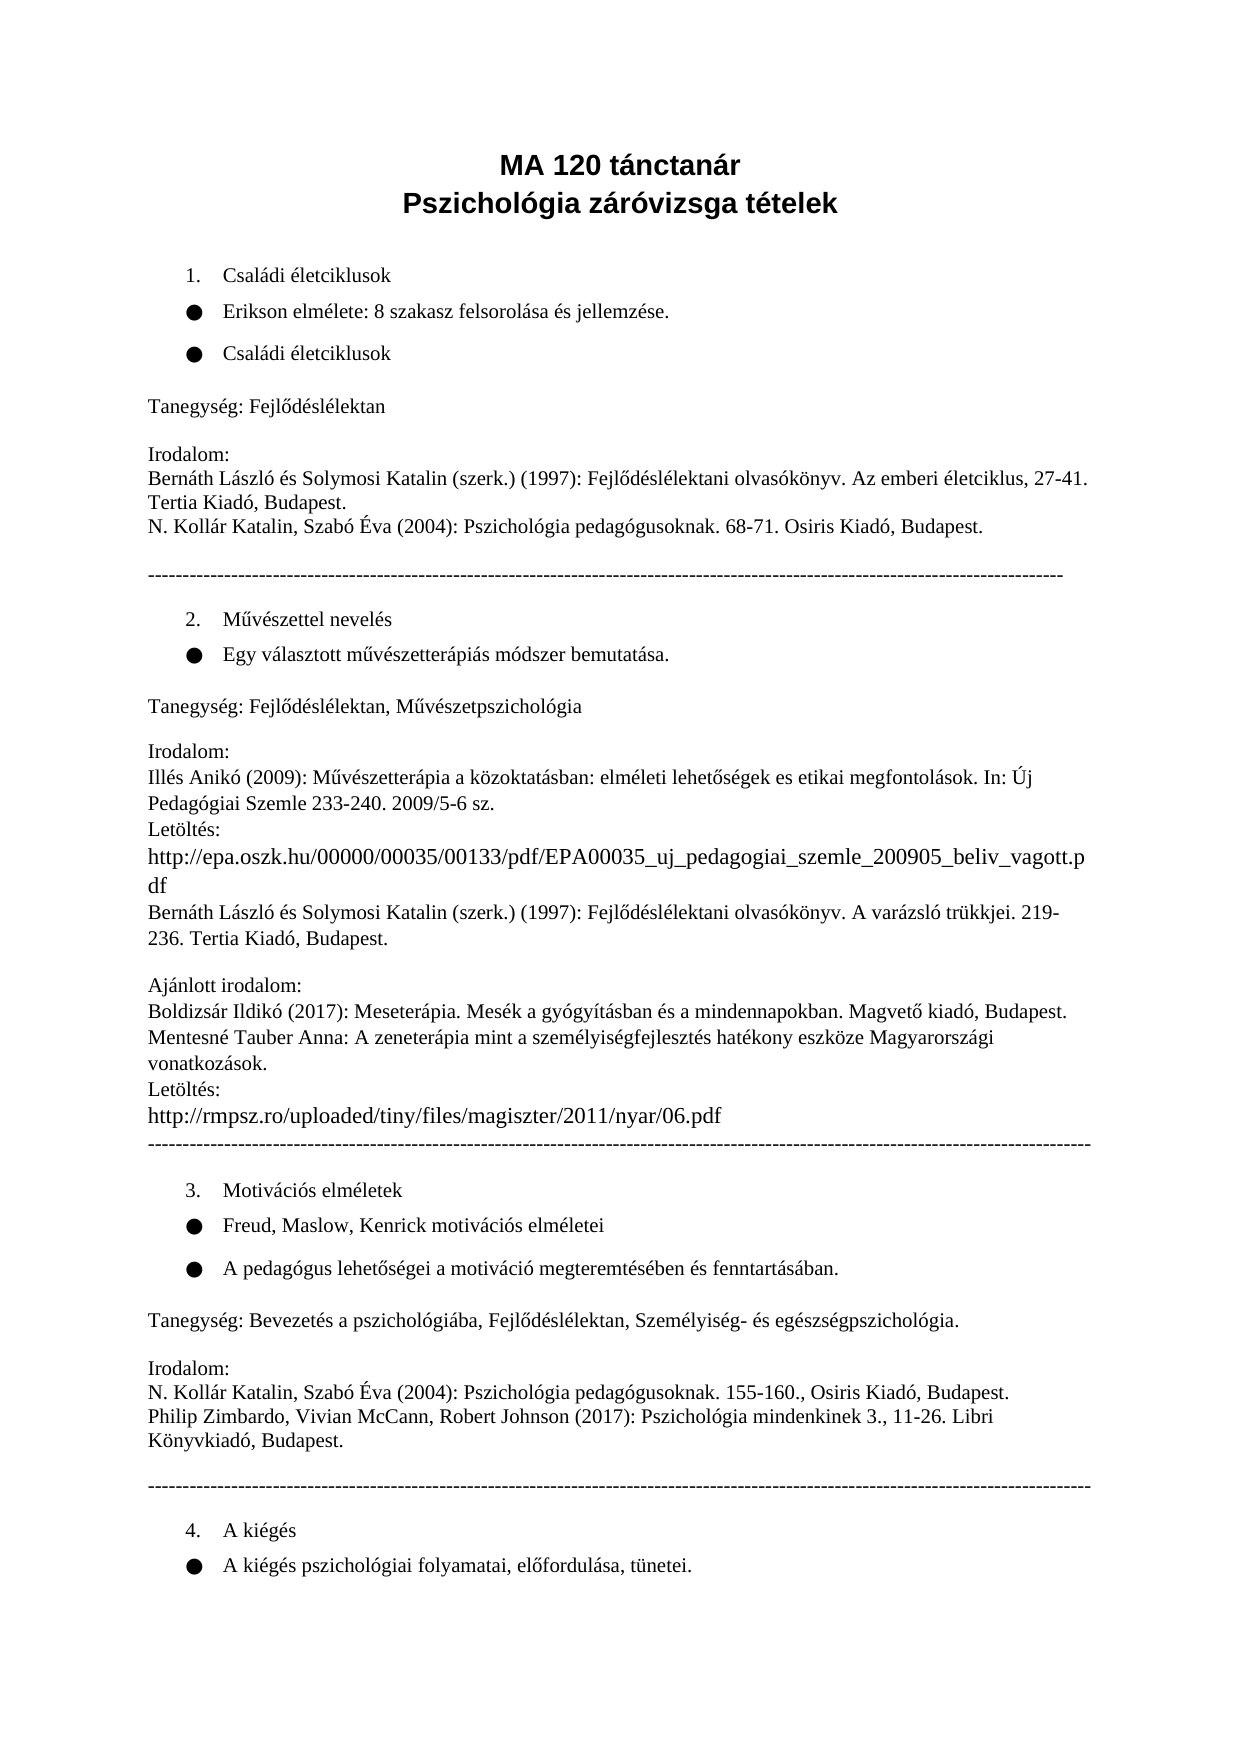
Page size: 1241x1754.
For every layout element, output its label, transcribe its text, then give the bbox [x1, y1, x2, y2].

list Családi életciklusok [185, 330, 1093, 373]
text Tanegység: Fejlődéslélektan, Művészetpszichológia [148, 694, 1093, 718]
text Tanegység: Fejlődéslélektan Irodalom: Bernáth László és Solymosi Katalin (szerk.) (1997): Fejlődéslélektani olvasókönyv. Az emberi életciklus, 27-41. Tertia Kiadó, Budapest. N. Kollár Katalin, Szabó Éva (2004): Pszichológia pedagógusoknak. 68-71. Osiris Kiadó, Budapest. ------------------------------------------------------------------------------------------------------------------------------------ [148, 393, 1093, 586]
list Freud, Maslow, Kenrick motivációs elméletei [185, 1202, 1093, 1244]
list Családi életciklusok [185, 263, 1093, 287]
text Irodalom: Illés Anikó (2009): Művészetterápia a közoktatásban: elméleti lehetőségek es etikai megfontolások. In: Új Pedagógiai Szemle 233-240. 2009/5-6 sz. Letöltés: http://epa.oszk.hu/00000/00035/00133/pdf/EPA00035_uj_pedagogiai_szemle_200905_beliv_vagott.pdf Bernáth László és Solymosi Katalin (szerk.) (1997): Fejlődéslélektani olvasókönyv. A varázsló trükkjei. 219-236. Tertia Kiadó, Budapest. [148, 739, 1093, 950]
list A kiégés [185, 1518, 1093, 1542]
list A kiégés pszichológiai folyamatai, előfordulása, tünetei. [185, 1542, 1093, 1585]
list Művészettel nevelés [185, 607, 1093, 631]
text MA 120 tánctanár [148, 148, 1093, 181]
text Pszichológia záróvizsga tételek [148, 186, 1093, 220]
list A pedagógus lehetőségei a motiváció megteremtésében és fenntartásában. [185, 1244, 1093, 1287]
text Tanegység: Bevezetés a pszichológiába, Fejlődéslélektan, Személyiség- és egészségpszichológia. Irodalom: N. Kollár Katalin, Szabó Éva (2004): Pszichológia pedagógusoknak. 155-160., Osiris Kiadó, Budapest. Philip Zimbardo, Vivian McCann, Robert Johnson (2017): Pszichológia mindenkinek 3., 11-26. Libri Könyvkiadó, Budapest. [148, 1308, 1093, 1452]
list Motivációs elméletek [185, 1178, 1093, 1202]
text ---------------------------------------------------------------------------------------------------------------------------------------- [148, 1473, 1093, 1497]
list Erikson elmélete: 8 szakasz felsorolása és jellemzése. [185, 287, 1093, 330]
list Egy választott művészetterápiás módszer bemutatása. [185, 631, 1093, 674]
text Ajánlott irodalom: Boldizsár Ildikó (2017): Meseterápia. Mesék a gyógyításban és a mindennapokban. Magvető kiadó, Budapest. Mentesné Tauber Anna: A zeneterápia mint a személyiségfejlesztés hatékony eszköze Magyarországi vonatkozások. Letöltés: http://rmpsz.ro/uploaded/tiny/files/magiszter/2011/nyar/06.pdf ---------------------------------------------------------------------------------------------------------------------------------------- [148, 973, 1093, 1155]
